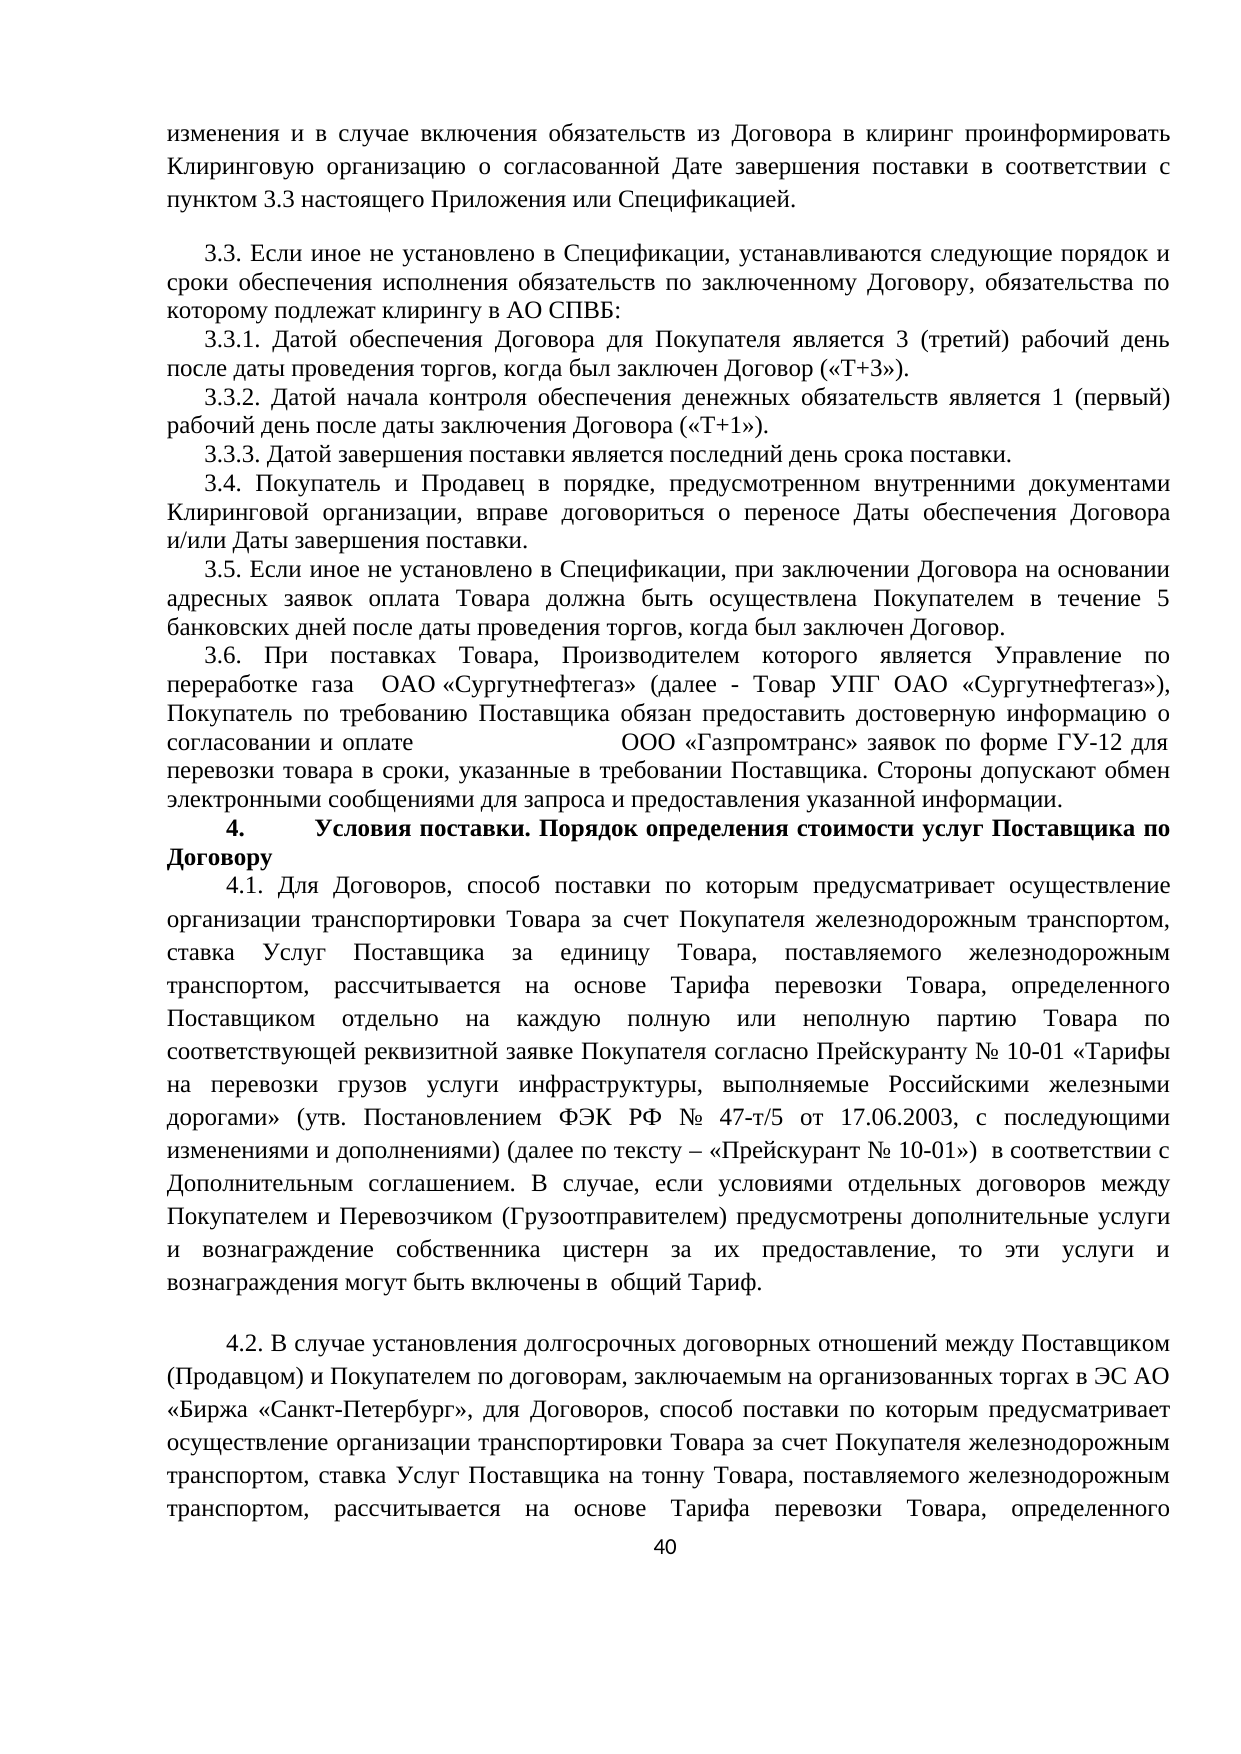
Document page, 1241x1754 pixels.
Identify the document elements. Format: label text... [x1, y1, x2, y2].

list 3.3.3. Датой завершения поставки является последний день срока поставки. [167, 439, 1171, 468]
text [167, 118, 1171, 213]
list Условия поставки. Порядок определения стоимости услуг Поставщика по Договору [167, 813, 1171, 871]
list 3.5. Если иное не установлено в Спецификации, при заключении Договора на основании адресных заявок оплата Товара должна быть осуществлена Покупателем в течение 5 банковских дней после даты проведения торгов, когда был заключен Договор. [167, 554, 1171, 641]
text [167, 1328, 1171, 1522]
text 4.1. Для Договоров, способ поставки по которым предусматривает осуществление организации транспортировки Товара за счет Покупателя железнодорожным транспортом, ставка Услуг Поставщика за единицу Товара, поставляемого железнодорожным транспортом, рассчитывается на основе Тарифа перевозки Товара, определенного Поставщиком отдельно на каждую полную или неполную партию Товара по соответствующей реквизитной заявке Покупателя согласно Прейскуранту № 10-01 «Тарифы на перевозки грузов услуги инфраструктуры, выполняемые Российскими железными дорогами» (утв. Постановлением ФЭК РФ № 47-т/5 от 17.06.2003, с последующими изменениями и дополнениями) (далее по тексту – «Прейскурант № 10-01») в соответствии с Дополнительным соглашением. В случае, если условиями отдельных договоров между Покупателем и Перевозчиком (Грузоотправителем) предусмотрены дополнительные услуги и вознаграждение собственника цистерн за их предоставление, то эти услуги и вознаграждения могут быть включены в общий Тариф. [167, 871, 1171, 1296]
list 3.3.2. Датой начала контроля обеспечения денежных обязательств является 1 (первый) рабочий день после даты заключения Договора («Т+1»). [167, 382, 1171, 439]
list 3.3.1. Датой обеспечения Договора для Покупателя является 3 (третий) рабочий день после даты проведения торгов, когда был заключен Договор («Т+3»). [167, 324, 1171, 382]
list 3.3. Если иное не установлено в Спецификации, устанавливаются следующие порядок и сроки обеспечения исполнения обязательств по заключенному Договору, обязательства по которому подлежат клирингу в АО СПВБ: [167, 238, 1171, 324]
list 3.6. При поставках Товара, Производителем которого является Управление по переработке газа ОАО «Сургутнефтегаз» (далее - Товар УПГ ОАО «Сургутнефтегаз»), Покупатель по требованию Поставщика обязан предоставить достоверную информацию о согласовании и оплате ООО «Газпромтранс» заявок по форме ГУ-12 для перевозки товара в сроки, указанные в требовании Поставщика. Стороны допускают обмен электронными сообщениями для запроса и предоставления указанной информации. [167, 641, 1171, 813]
list 3.4. Покупатель и Продавец в порядке, предусмотренном внутренними документами Клиринговой организации, вправе договориться о переносе Даты обеспечения Договора и/или Даты завершения поставки. [167, 468, 1171, 554]
